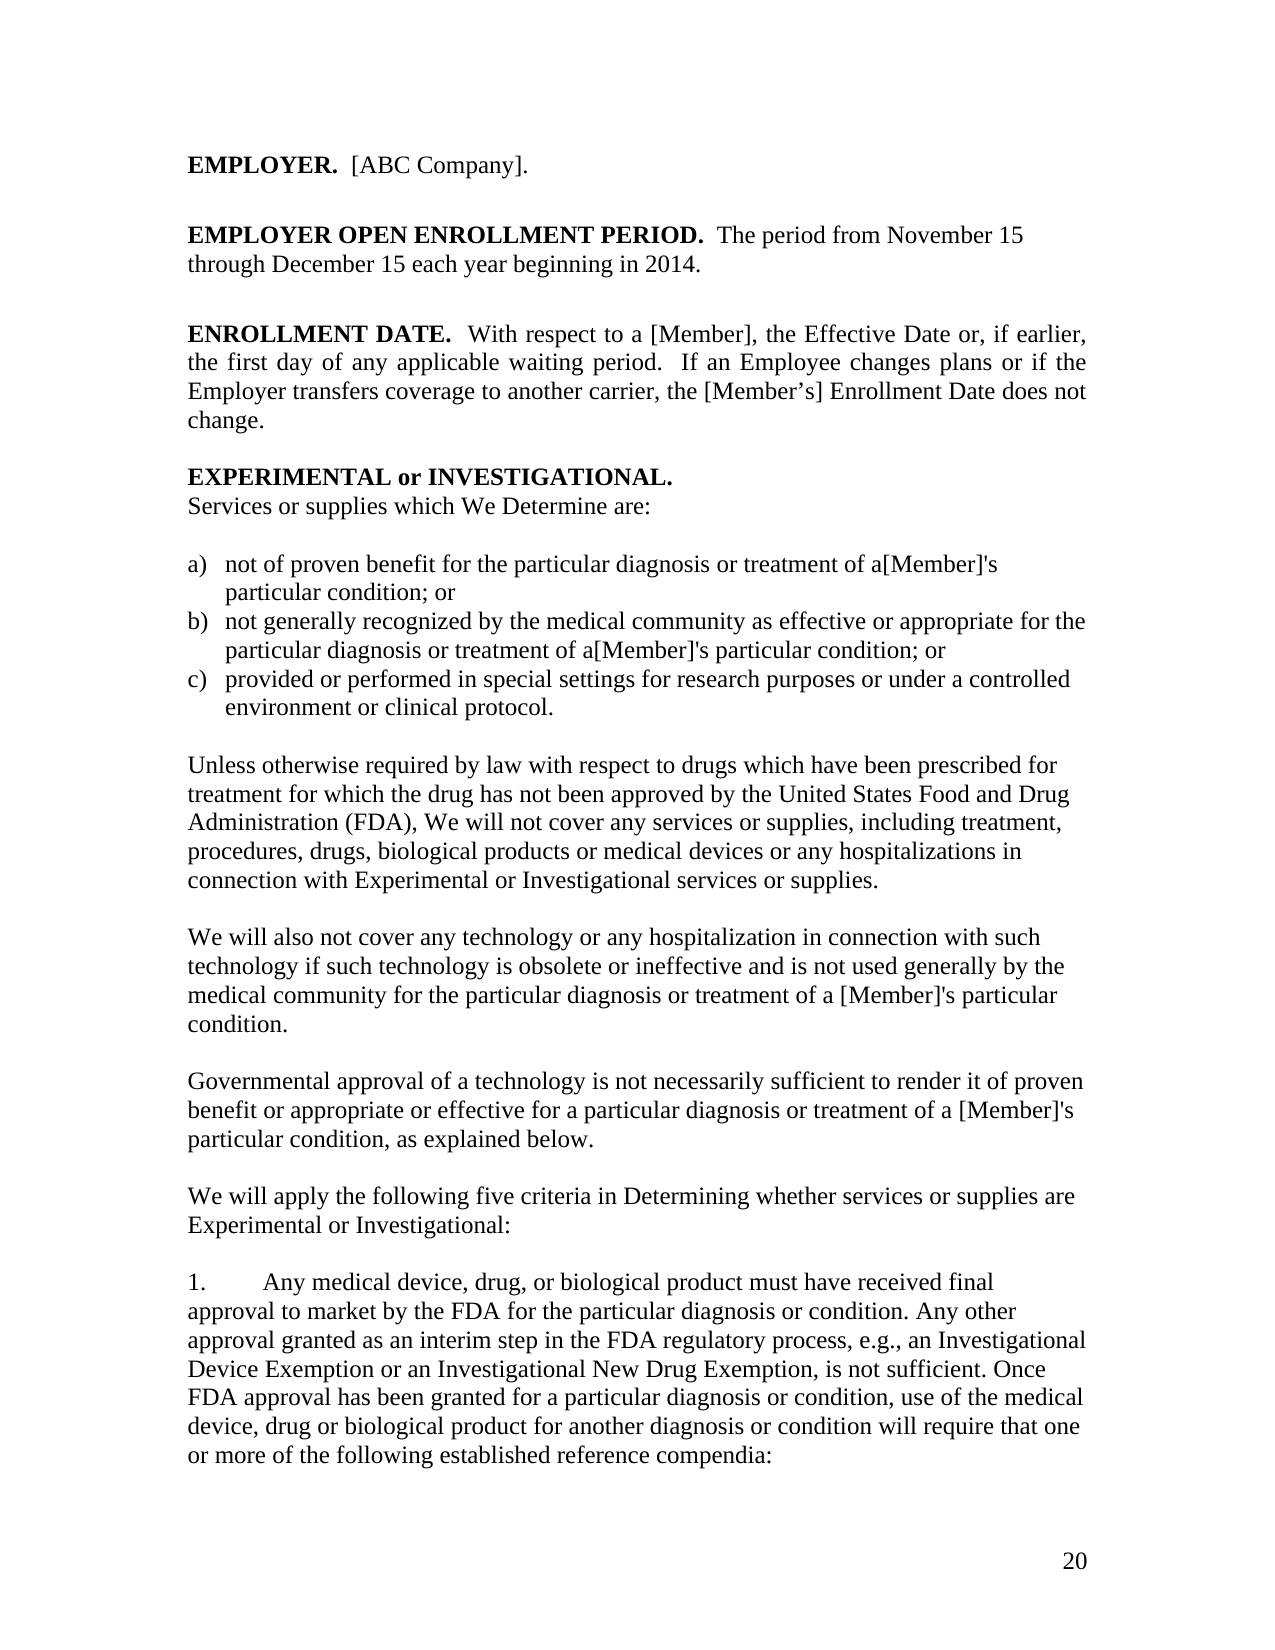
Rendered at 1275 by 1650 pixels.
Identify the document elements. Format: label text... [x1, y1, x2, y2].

text EMPLOYER. [ABC Company]. [187, 150, 1087, 179]
text EMPLOYER OPEN ENROLLMENT PERIOD. The period from November 15 through December 15 each year beginning in 2014. [187, 220, 1087, 277]
text Unless otherwise required by law with respect to drugs which have been prescribed for treatment for which the drug has not been approved by the United States Food and Drug Administration (FDA), We will not cover any services or supplies, including treatment, procedures, drugs, biological products or medical devices or any hospitalizations in connection with Experimental or Investigational services or supplies. [187, 750, 1087, 894]
text EXPERIMENTAL or INVESTIGATIONAL. [187, 462, 1087, 491]
text Governmental approval of a technology is not necessarily sufficient to render it of proven benefit or appropriate or effective for a particular diagnosis or treatment of a [Member]'s particular condition, as explained below. [187, 1066, 1087, 1152]
list provided or performed in special settings for research purposes or under a controlled environment or clinical protocol. [187, 664, 1087, 721]
text 1. Any medical device, drug, or biological product must have received final approval to market by the FDA for the particular diagnosis or condition. Any other approval granted as an interim step in the FDA regulatory process, e.g., an Investigational Device Exemption or an Investigational New Drug Exemption, is not sufficient. Once FDA approval has been granted for a particular diagnosis or condition, use of the medical device, drug or biological product for another diagnosis or condition will require that one or more of the following established reference compendia: [187, 1267, 1087, 1469]
text Services or supplies which We Determine are: [187, 491, 1087, 520]
text We will apply the following five criteria in Determining whether services or supplies are Experimental or Investigational: [187, 1181, 1087, 1239]
text We will also not cover any technology or any hospitalization in connection with such technology if such technology is obsolete or ineffective and is not used generally by the medical community for the particular diagnosis or treatment of a [Member]'s particular condition. [187, 922, 1087, 1037]
text ENROLLMENT DATE. With respect to a [Member], the Effective Date or, if earlier, the first day of any applicable waiting period. If an Employee changes plans or if the Employer transfers coverage to another carrier, the [Member’s] Enrollment Date does not change. [187, 319, 1087, 434]
list not of proven benefit for the particular diagnosis or treatment of a[Member]'s particular condition; or [187, 549, 1087, 606]
list not generally recognized by the medical community as effective or appropriate for the particular diagnosis or treatment of a[Member]'s particular condition; or [187, 606, 1087, 664]
